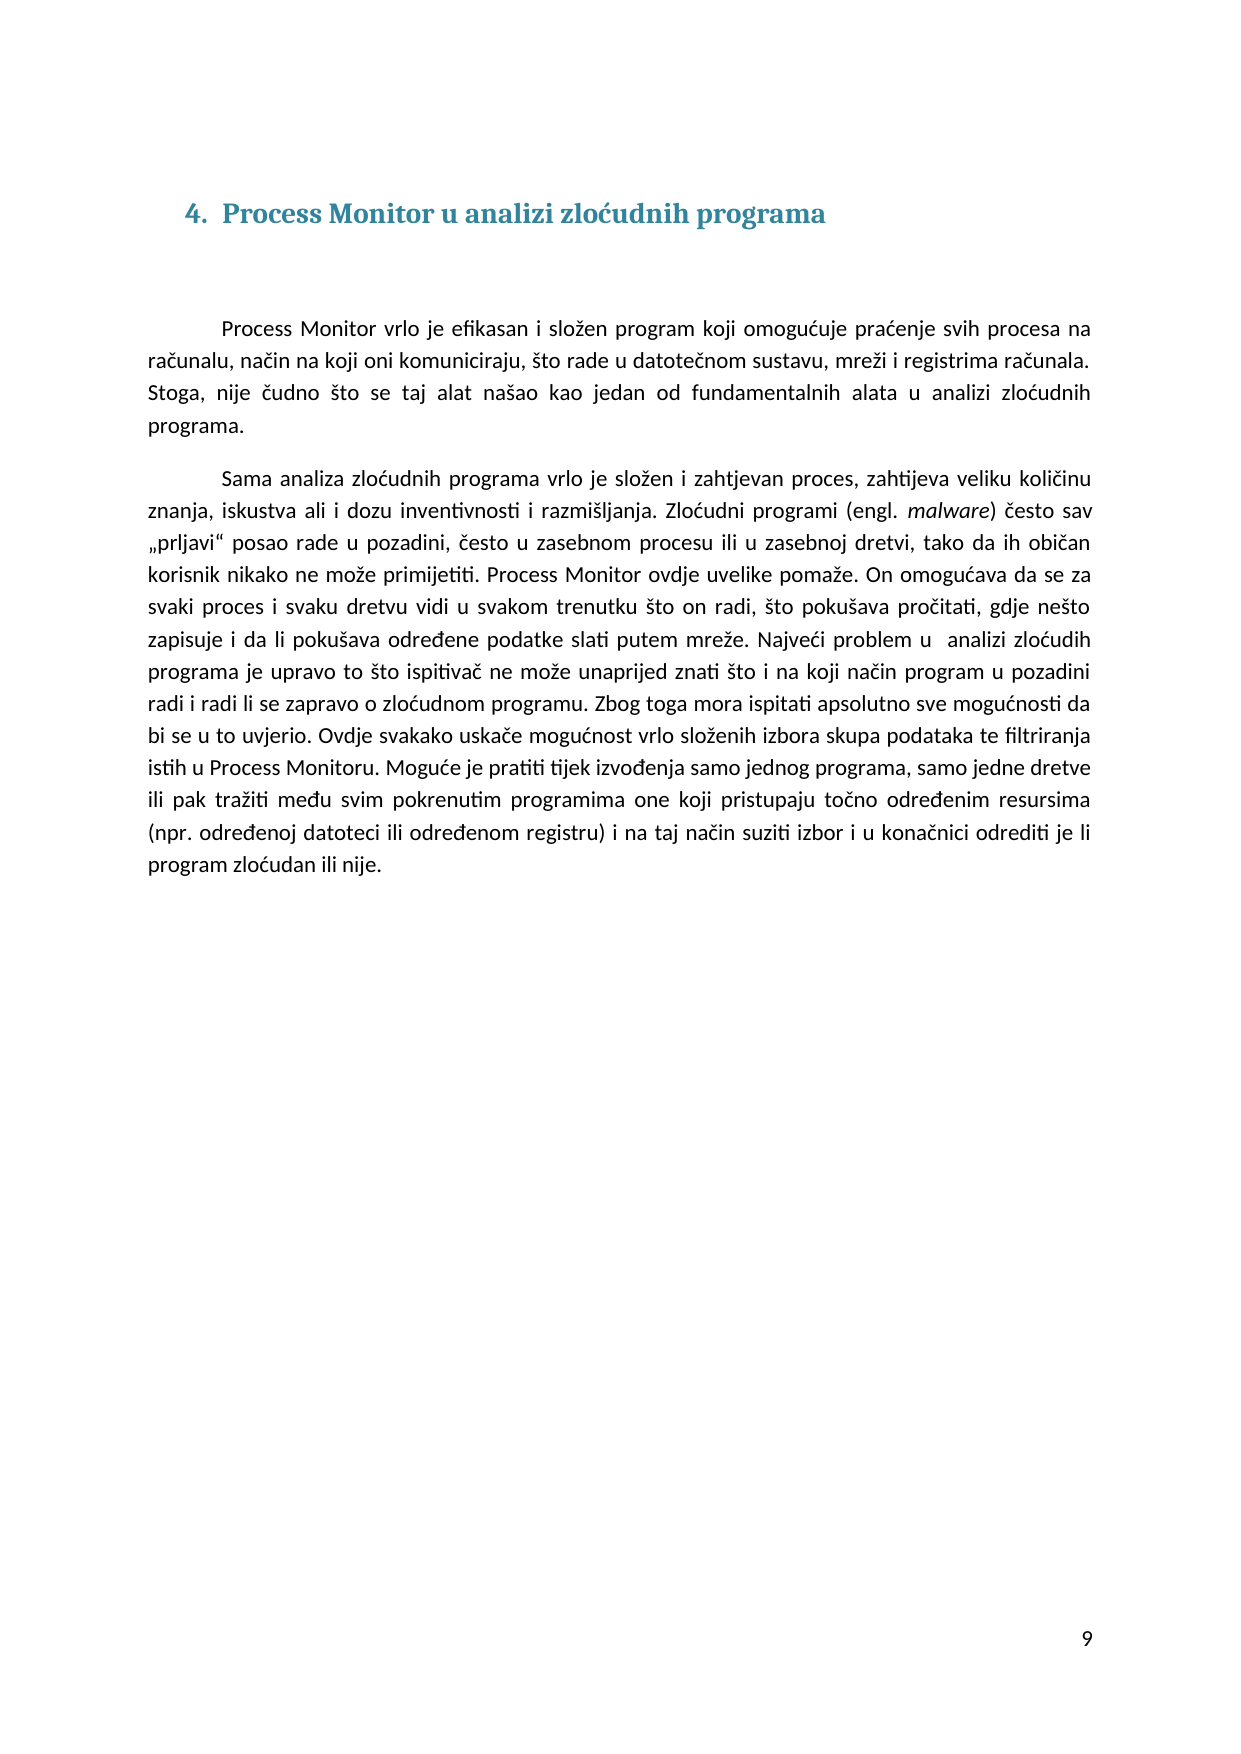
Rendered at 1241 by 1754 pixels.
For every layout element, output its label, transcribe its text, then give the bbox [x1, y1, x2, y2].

subtitle Process Monitor u analizi zloćudnih programa [185, 198, 1093, 231]
text Sama analiza zloćudnih programa vrlo je složen i zahtjevan proces, zahtijeva veliku količinu znanja, iskustva ali i dozu inventivnosti i razmišljanja. Zloćudni programi (engl. malware) često sav „prljavi“ posao rade u pozadini, često u zasebnom procesu ili u zasebnoj dretvi, tako da ih običan korisnik nikako ne može primijetiti. Process Monitor ovdje uvelike pomaže. On omogućava da se za svaki proces i svaku dretvu vidi u svakom trenutku što on radi, što pokušava pročitati, gdje nešto zapisuje i da li pokušava određene podatke slati putem mreže. Najveći problem u analizi zloćudih programa je upravo to što ispitivač ne može unaprijed znati što i na koji način program u pozadini radi i radi li se zapravo o zloćudnom programu. Zbog toga mora ispitati apsolutno sve mogućnosti da bi se u to uvjerio. Ovdje svakako uskače mogućnost vrlo složenih izbora skupa podataka te filtriranja istih u Process Monitoru. Moguće je pratiti tijek izvođenja samo jednog programa, samo jedne dretve ili pak tražiti među svim pokrenutim programima one koji pristupaju točno određenim resursima (npr. određenoj datoteci ili određenom registru) i na taj način suziti izbor i u konačnici odrediti je li program zloćudan ili nije. [148, 464, 1093, 878]
text Process Monitor vrlo je efikasan i složen program koji omogućuje praćenje svih procesa na računalu, način na koji oni komuniciraju, što rade u datotečnom sustavu, mreži i registrima računala. Stoga, nije čudno što se taj alat našao kao jedan od fundamentalnih alata u analizi zloćudnih programa. [148, 314, 1093, 439]
